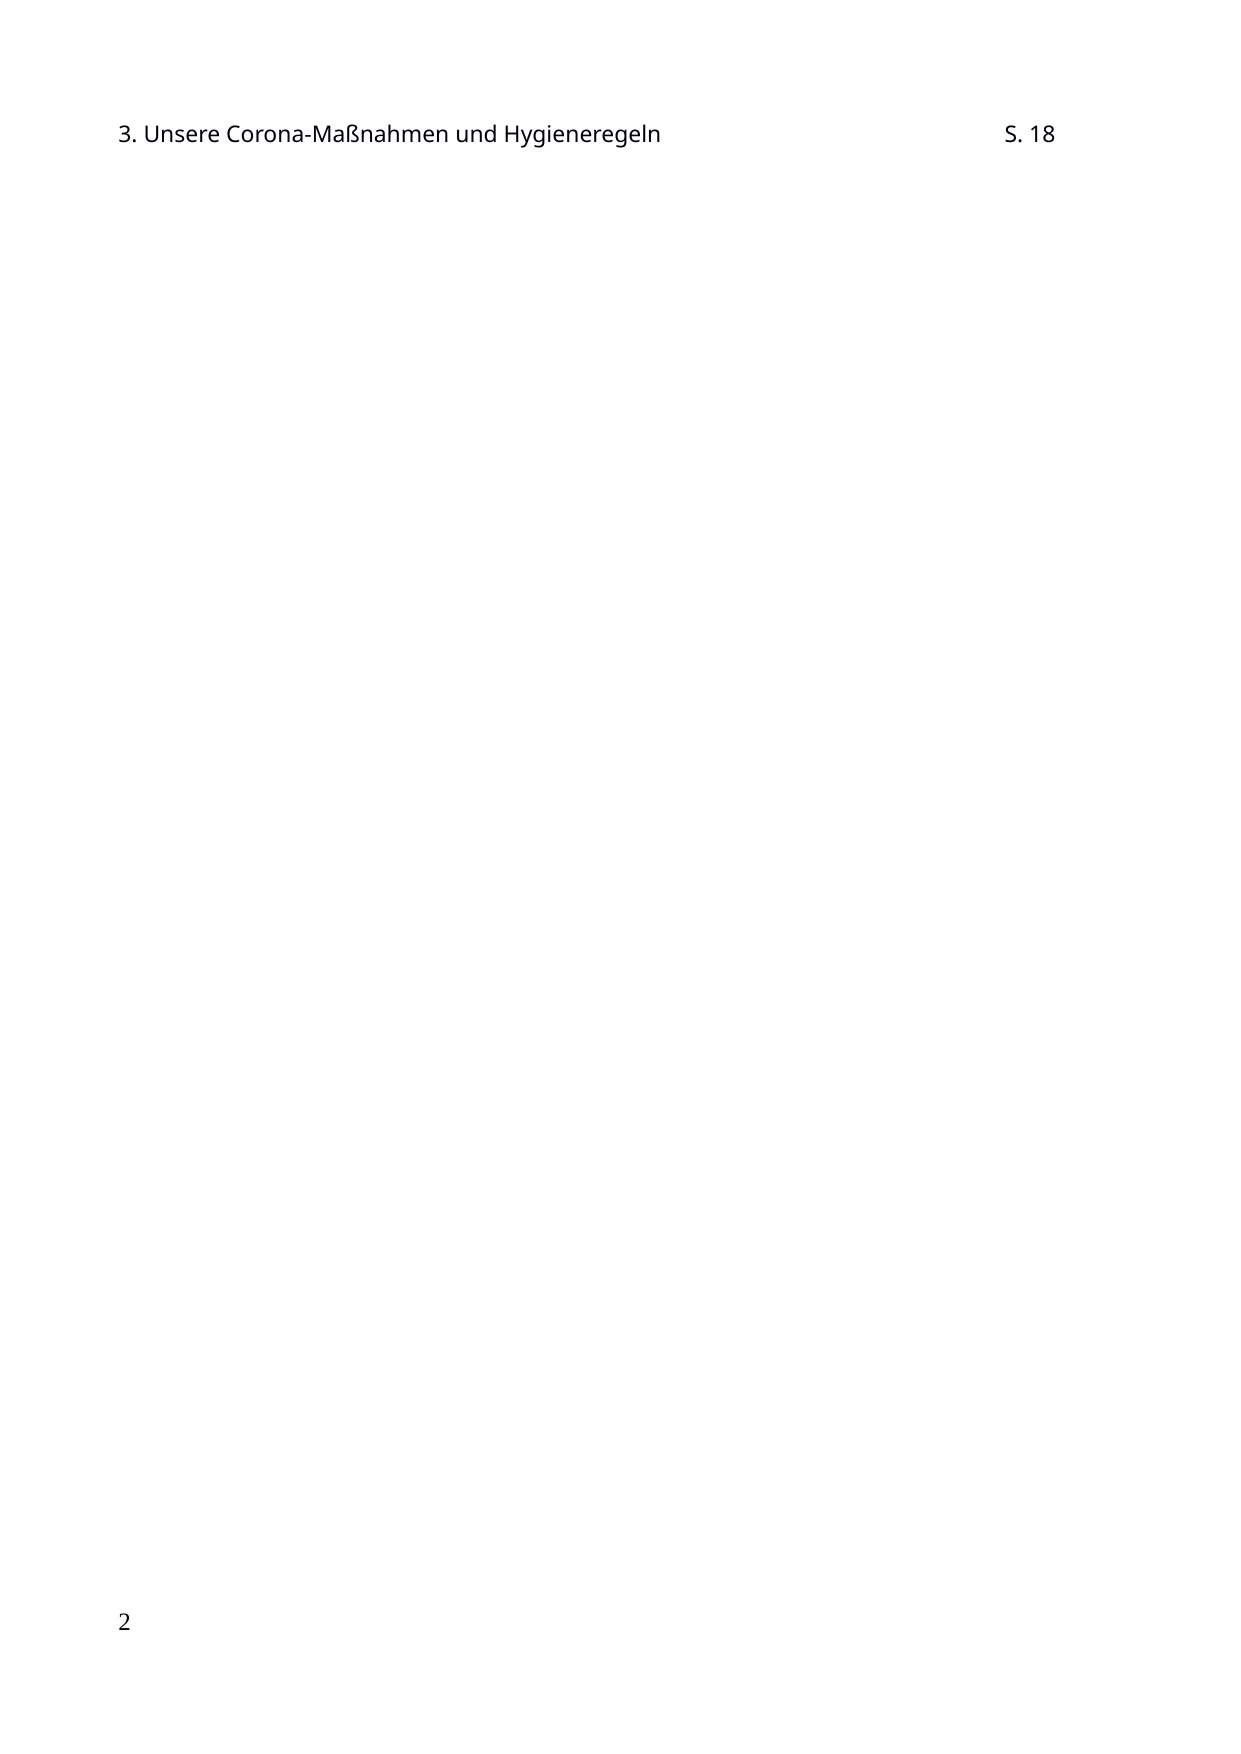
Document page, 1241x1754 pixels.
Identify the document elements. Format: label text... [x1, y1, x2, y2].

text 3. Unsere Corona-Maßnahmen und Hygieneregeln S. 18 [118, 118, 1122, 149]
